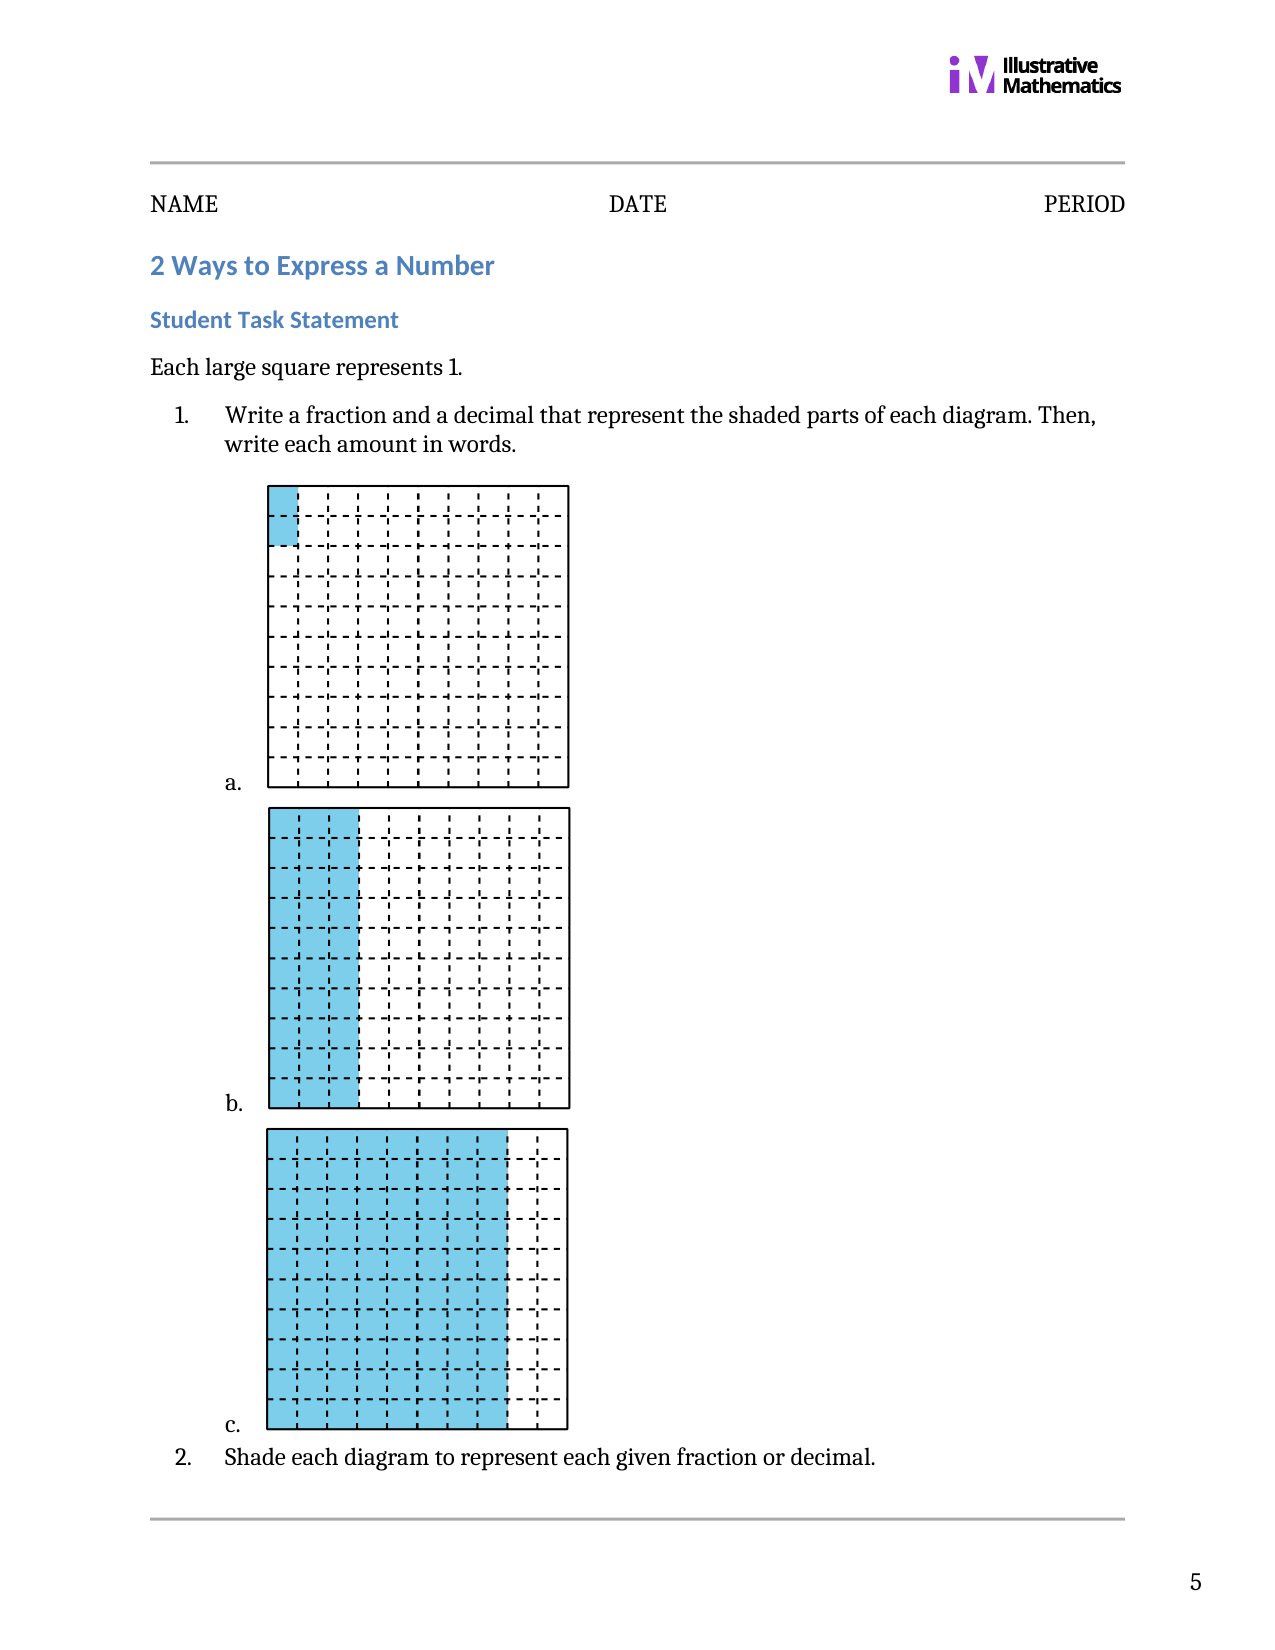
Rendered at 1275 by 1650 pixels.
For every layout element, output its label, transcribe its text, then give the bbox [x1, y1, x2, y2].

picture [262, 800, 577, 1112]
picture [260, 479, 576, 791]
subtitle Student Task Statement [150, 304, 1125, 334]
text Each large square represents 1. [150, 353, 1125, 382]
list Write a fraction and a decimal that represent the shaded parts of each diagram. Then, write each amount in words. [175, 401, 1125, 458]
list Shade each diagram to represent each given fraction or decimal. [175, 1443, 1125, 1472]
subtitle 2 Ways to Express a Number [150, 247, 1125, 283]
picture [259, 1121, 575, 1433]
picture [949, 55, 1121, 93]
